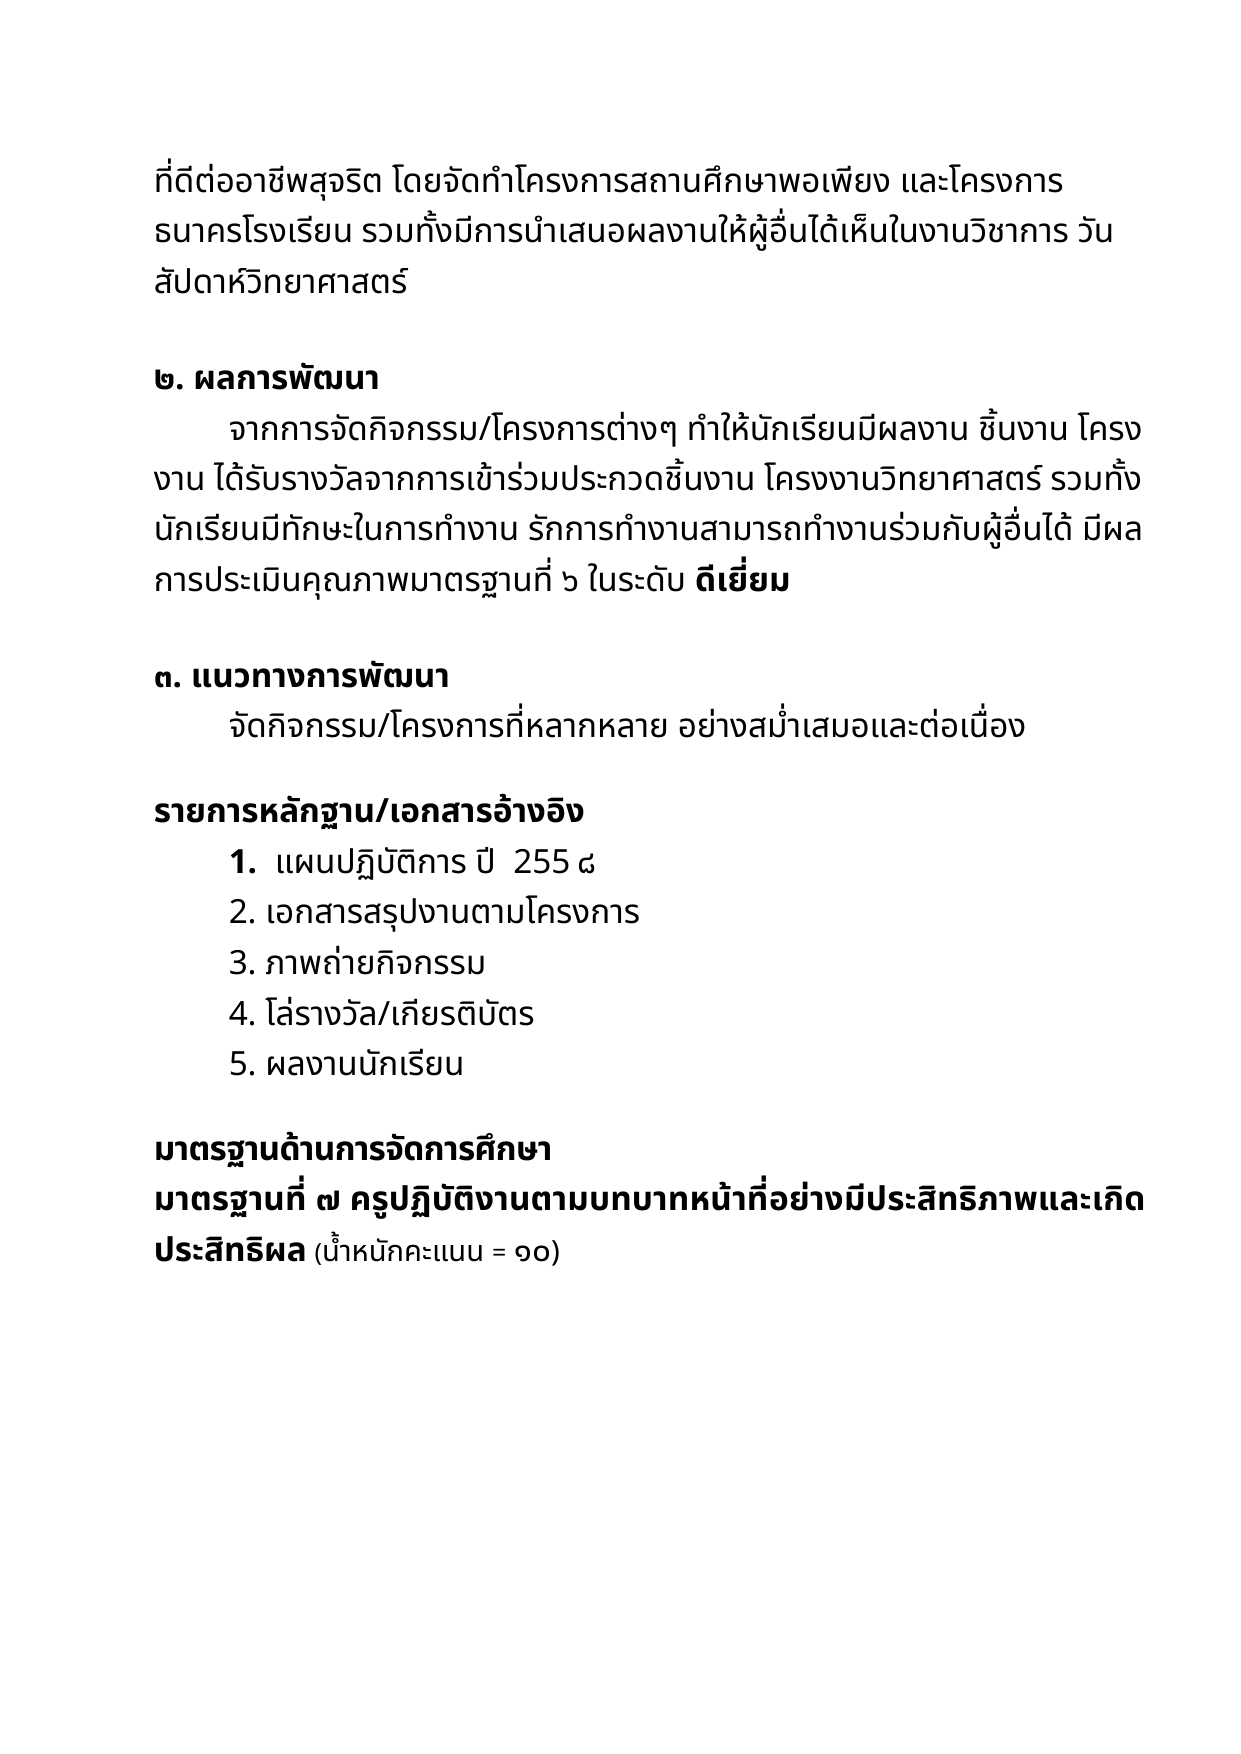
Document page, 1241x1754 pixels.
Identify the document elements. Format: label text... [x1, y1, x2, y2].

text จัดกิจกรรม/โครงการที่หลากหลาย อย่างสม่ำเสมอและต่อเนื่อง [153, 702, 1146, 753]
text 3. ภาพถ่ายกิจกรรม [153, 939, 1146, 989]
text ๒. ผลการพัฒนา [153, 354, 1146, 404]
text รายการหลักฐาน/เอกสารอ้างอิง [153, 787, 1146, 838]
text มาตรฐานที่ ๗ ครูปฏิบัติงานตามบทบาทหน้าที่อย่างมีประสิทธิภาพและเกิดประสิทธิผล (น้ำหนักคะแนน = ๑๐) [153, 1175, 1146, 1276]
text ๓. แนวทางการพัฒนา [153, 652, 1146, 702]
text จากการจัดกิจกรรม/โครงการต่างๆ ทำให้นักเรียนมีผลงาน ชิ้นงาน โครงงาน ได้รับรางวัลจากการเข้าร่วมประกวดชิ้นงาน โครงงานวิทยาศาสตร์ รวมทั้งนักเรียนมีทักษะในการทำงาน รักการทำงานสามารถทำงานร่วมกับผู้อื่นได้ มีผลการประเมินคุณภาพมาตรฐานที่ ๖ ในระดับ ดีเยี่ยม [153, 404, 1146, 606]
text 5. ผลงานนักเรียน [153, 1040, 1146, 1091]
text ที่ดีต่ออาชีพสุจริต โดยจัดทำโครงการสถานศึกษาพอเพียง และโครงการธนาครโรงเรียน รวมทั้งมีการนำเสนอผลงานให้ผู้อื่นได้เห็นในงานวิชาการ วันสัปดาห์วิทยาศาสตร์ [153, 157, 1146, 308]
text 4. โล่รางวัล/เกียรติบัตร [153, 989, 1146, 1040]
text 2. เอกสารสรุปงานตามโครงการ [153, 888, 1146, 939]
text มาตรฐานด้านการจัดการศึกษา [153, 1125, 1146, 1175]
text 1. แผนปฏิบัติการ ปี 255๘ [153, 838, 1146, 888]
